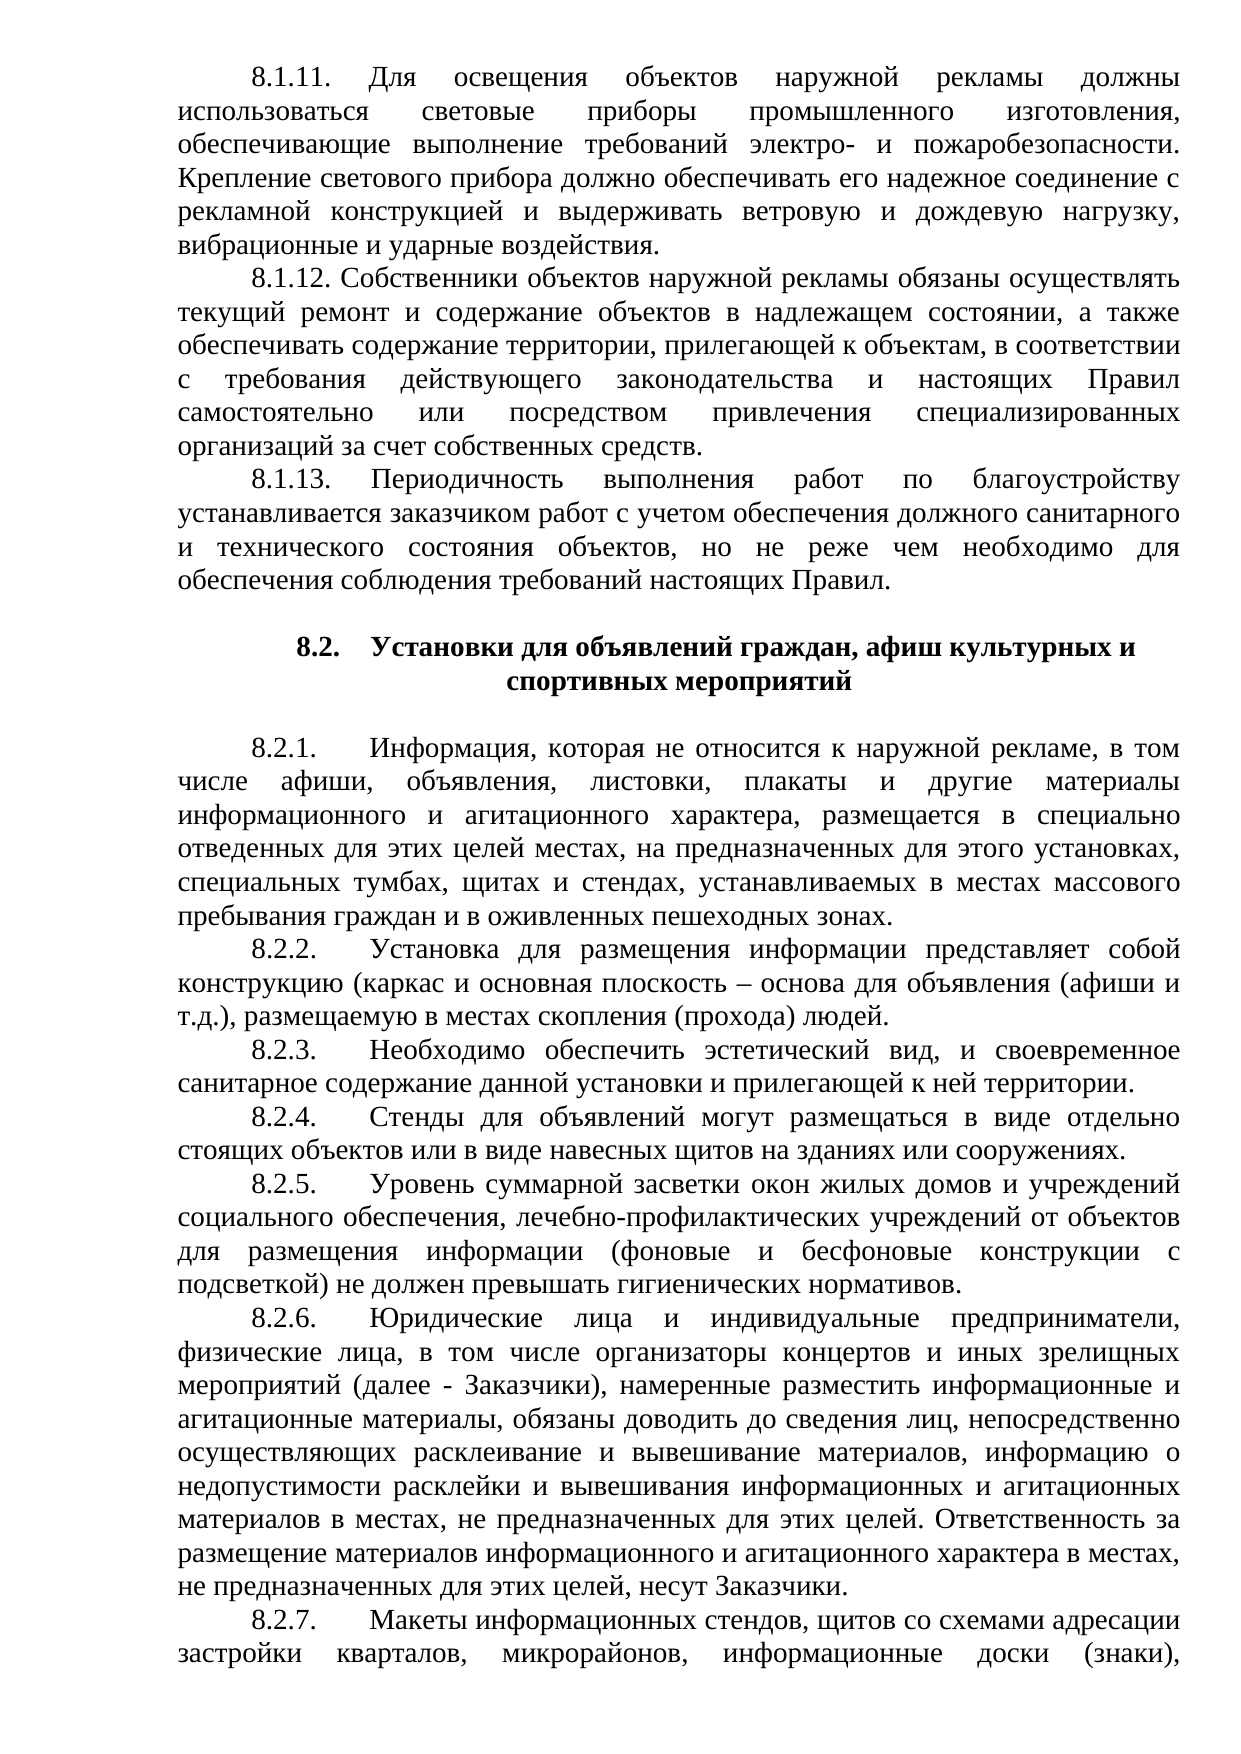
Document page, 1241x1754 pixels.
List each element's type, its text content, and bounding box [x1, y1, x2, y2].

list Информация, которая не относится к наружной рекламе, в том числе афиши, объявления, листовки, плакаты и другие материалы информационного и агитационного характера, размещается в специально отведенных для этих целей местах, на предназначенных для этого установках, специальных тумбах, щитах и стендах, устанавливаемых в местах массового пребывания граждан и в оживленных пешеходных зонах. [177, 730, 1181, 931]
list 8.1.13. Периодичность выполнения работ по благоустройству устанавливается заказчиком работ с учетом обеспечения должного санитарного и технического состояния объектов, но не реже чем необходимо для обеспечения соблюдения требований настоящих Правил. [177, 462, 1181, 596]
list Необходимо обеспечить эстетический вид, и своевременное санитарное содержание данной установки и прилегающей к ней территории. [177, 1032, 1181, 1099]
subtitle Установки для объявлений граждан, афиш культурных и спортивных мероприятий [177, 629, 1181, 696]
list Уровень суммарной засветки окон жилых домов и учреждений социального обеспечения, лечебно-профилактических учреждений от объектов для размещения информации (фоновые и бесфоновые конструкции с подсветкой) не должен превышать гигиенических нормативов. [177, 1166, 1181, 1300]
list 8.1.11. Для освещения объектов наружной рекламы должны использоваться световые приборы промышленного изготовления, обеспечивающие выполнение требований электро- и пожаробезопасности. Крепление светового прибора должно обеспечивать его надежное соединение с рекламной конструкцией и выдерживать ветровую и дождевую нагрузку, вибрационные и ударные воздействия. [177, 59, 1181, 260]
list Юридические лица и индивидуальные предприниматели, физические лица, в том числе организаторы концертов и иных зрелищных мероприятий (далее - Заказчики), намеренные разместить информационные и агитационные материалы, обязаны доводить до сведения лиц, непосредственно осуществляющих расклеивание и вывешивание материалов, информацию о недопустимости расклейки и вывешивания информационных и агитационных материалов в местах, не предназначенных для этих целей. Ответственность за размещение материалов информационного и агитационного характера в местах, не предназначенных для этих целей, несут Заказчики. [177, 1300, 1181, 1602]
list Установка для размещения информации представляет собой конструкцию (каркас и основная плоскость – основа для объявления (афиши и т.д.), размещаемую в местах скопления (прохода) людей. [177, 931, 1181, 1032]
list 8.1.12. Собственники объектов наружной рекламы обязаны осуществлять текущий ремонт и содержание объектов в надлежащем состоянии, а также обеспечивать содержание территории, прилегающей к объектам, в соответствии с требования действующего законодательства и настоящих Правил самостоятельно или посредством привлечения специализированных организаций за счет собственных средств. [177, 260, 1181, 462]
list Стенды для объявлений могут размещаться в виде отдельно стоящих объектов или в виде навесных щитов на зданиях или сооружениях. [177, 1099, 1181, 1166]
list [177, 1602, 1181, 1669]
